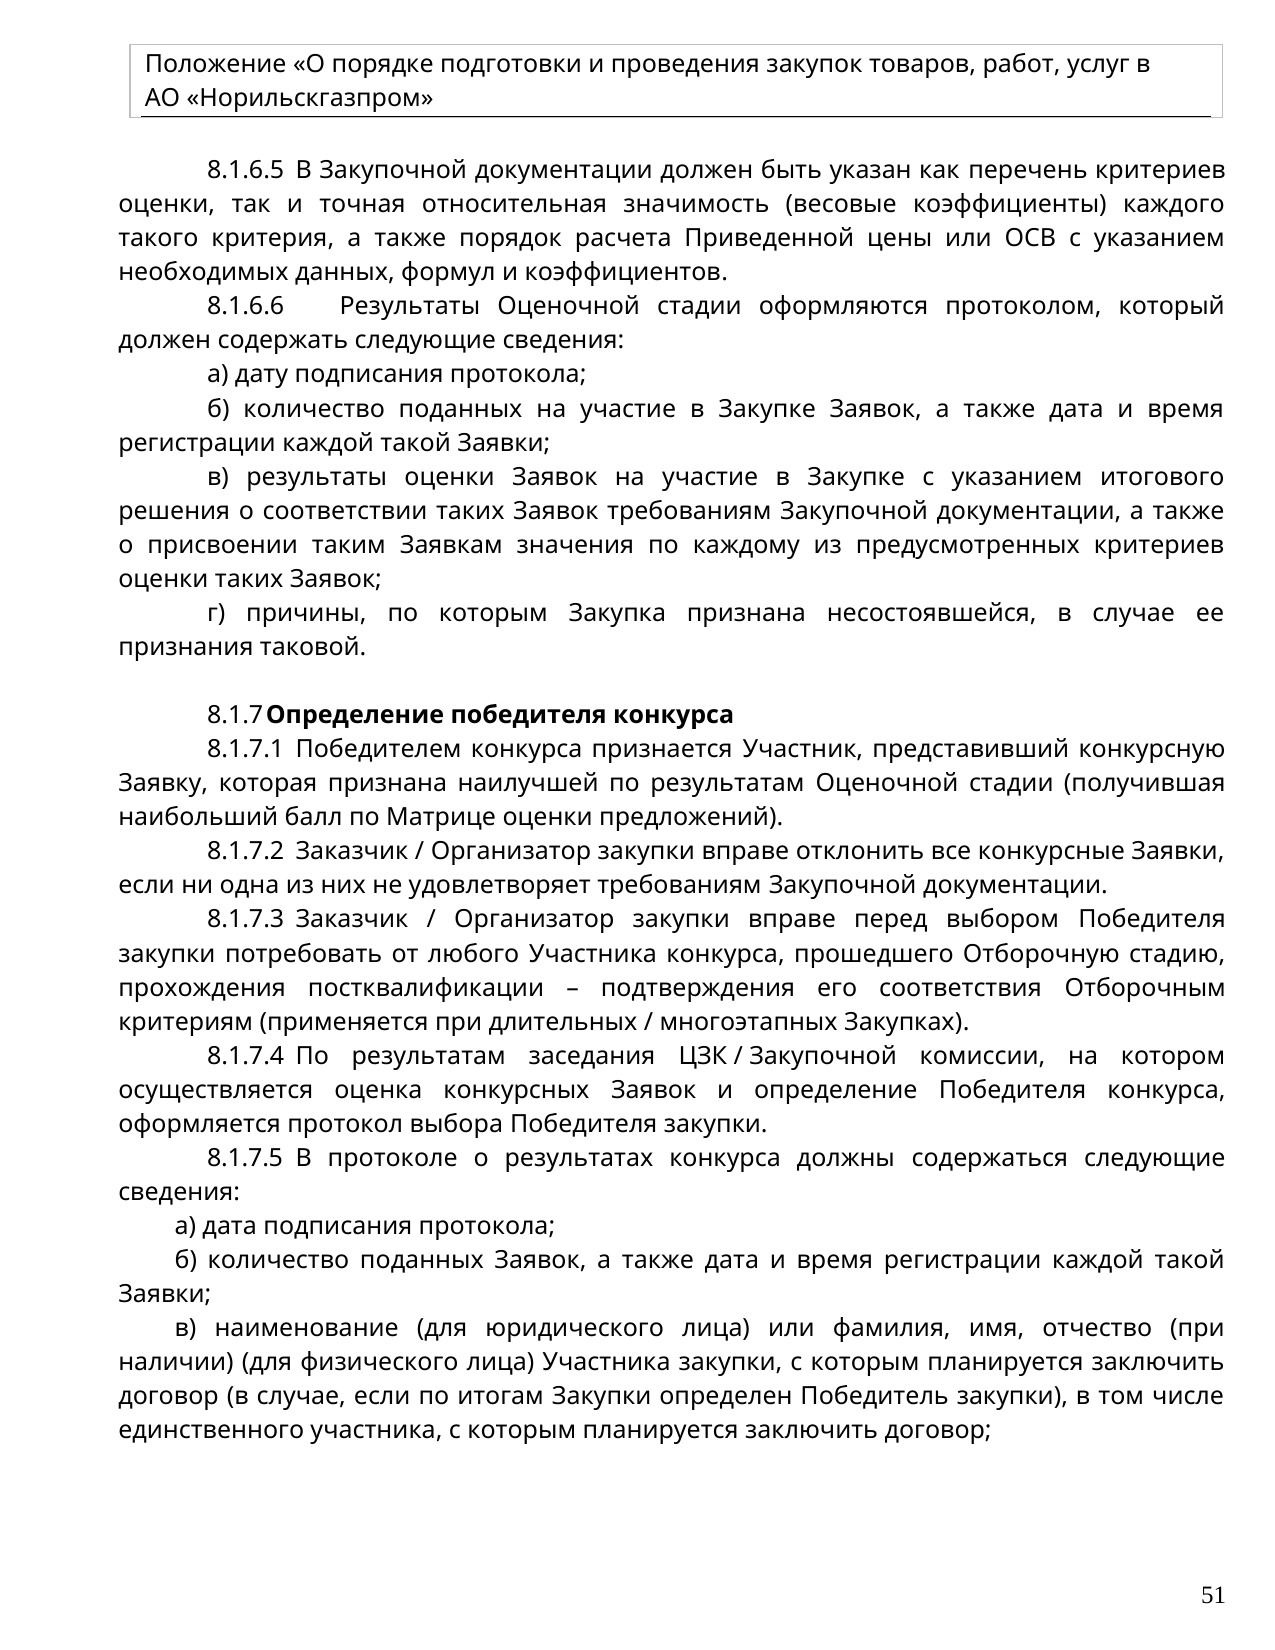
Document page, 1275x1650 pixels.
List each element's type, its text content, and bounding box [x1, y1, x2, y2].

text б) количество поданных Заявок, а также дата и время регистрации каждой такой Заявки; [118, 1242, 1226, 1310]
text б) количество поданных на участие в Закупке Заявок, а также дата и время регистрации каждой такой Заявки; [118, 390, 1226, 458]
list В Закупочной документации должен быть указан как перечень критериев оценки, так и точная относительная значимость (весовые коэффициенты) каждого такого критерия, а также порядок расчета Приведенной цены или ОСВ с указанием необходимых данных, формул и коэффициентов. [118, 152, 1226, 288]
list Заказчик / Организатор закупки вправе отклонить все конкурсные Заявки, если ни одна из них не удовлетворяет требованиям Закупочной документации. [118, 833, 1226, 901]
list Определение победителя конкурса [118, 697, 1226, 731]
text а) дату подписания протокола; [118, 356, 1226, 390]
list Победителем конкурса признается Участник, представивший конкурсную Заявку, которая признана наилучшей по результатам Оценочной стадии (получившая наибольший балл по Матрице оценки предложений). [118, 731, 1226, 833]
list В протоколе о результатах конкурса должны содержаться следующие сведения: [118, 1139, 1226, 1208]
list По результатам заседания ЦЗК / Закупочной комиссии, на котором осуществляется оценка конкурсных Заявок и определение Победителя конкурса, оформляется протокол выбора Победителя закупки. [118, 1037, 1226, 1139]
text г) причины, по которым Закупка признана несостоявшейся, в случае ее признания таковой. [118, 594, 1226, 663]
text а) дата подписания протокола; [118, 1208, 1226, 1242]
text в) наименование (для юридического лица) или фамилия, имя, отчество (при наличии) (для физического лица) Участника закупки, с которым планируется заключить договор (в случае, если по итогам Закупки определен Победитель закупки), в том числе единственного участника, с которым планируется заключить договор; [118, 1310, 1226, 1446]
list Результаты Оценочной стадии оформляются протоколом, который должен содержать следующие сведения: [118, 288, 1226, 356]
text в) результаты оценки Заявок на участие в Закупке с указанием итогового решения о соответствии таких Заявок требованиям Закупочной документации, а также о присвоении таким Заявкам значения по каждому из предусмотренных критериев оценки таких Заявок; [118, 458, 1226, 594]
list Заказчик / Организатор закупки вправе перед выбором Победителя закупки потребовать от любого Участника конкурса, прошедшего Отборочную стадию, прохождения постквалификации – подтверждения его соответствия Отборочным критериям (применяется при длительных / многоэтапных Закупках). [118, 901, 1226, 1037]
